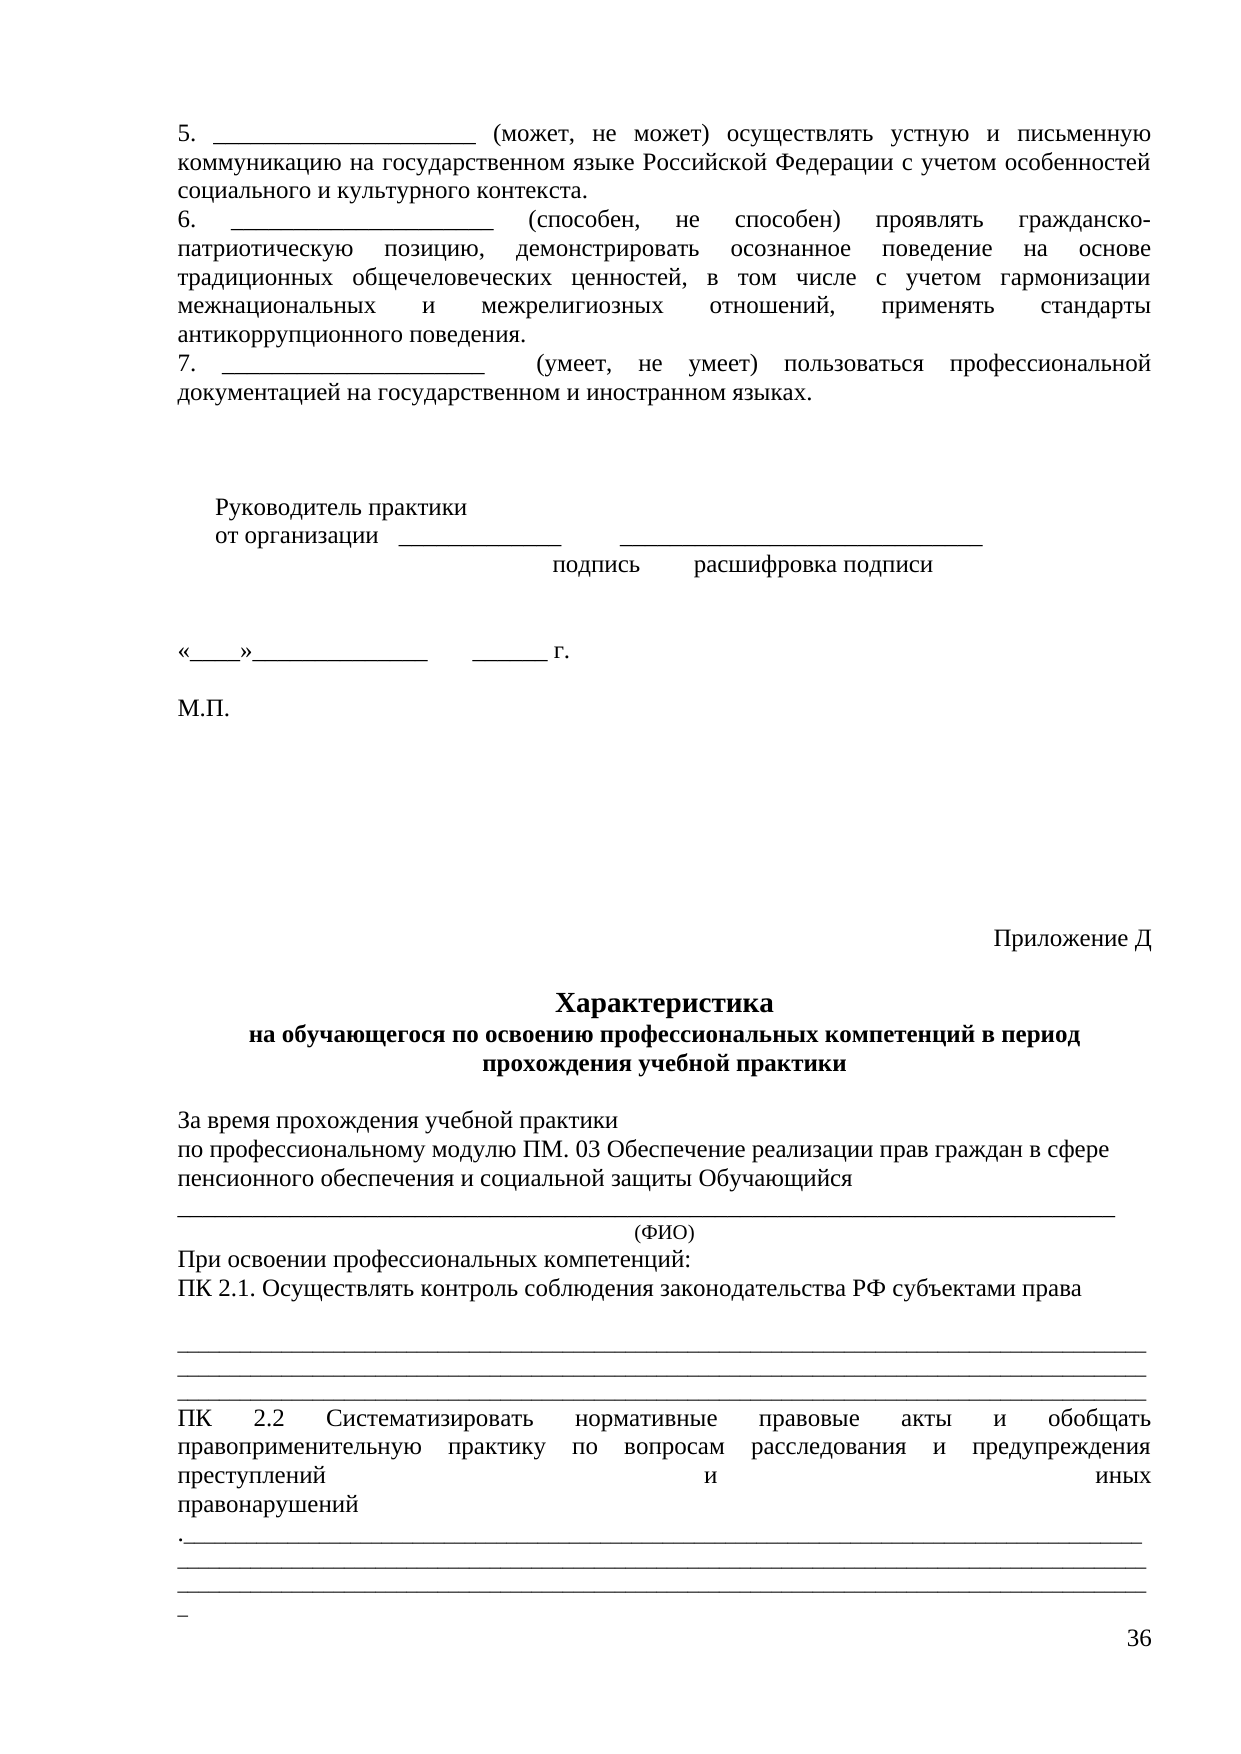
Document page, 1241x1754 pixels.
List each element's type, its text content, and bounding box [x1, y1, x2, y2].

text За время прохождения учебной практики [177, 1105, 1152, 1134]
text (ФИО) [177, 1220, 1152, 1244]
text на обучающегося по освоению профессиональных компетенций в период прохождения учебной практики [177, 1019, 1152, 1076]
text по профессиональному модулю ПМ. 03 Обеспечение реализации прав граждан в сфере пенсионного обеспечения и социальной защиты Обучающийся ___________________________________________________________________________ [177, 1134, 1152, 1220]
text М.П. [177, 693, 1152, 722]
text Характеристика [177, 985, 1152, 1019]
text 5. _____________________ (может, не может) осуществлять устную и письменную коммуникацию на государственном языке Российской Федерации с учетом особенностей социального и культурного контекста. [177, 118, 1152, 204]
text Руководитель практики [215, 492, 1152, 521]
text от организации _____________ _____________________________ [215, 521, 1152, 549]
text ПК 2.1. Осуществлять контроль соблюдения законодательства РФ субъектами права [177, 1273, 1152, 1302]
text 7. _____________________ (умеет, не умеет) пользоваться профессиональной документацией на государственном и иностранном языках. [177, 348, 1152, 406]
text ПК 2.2 Систематизировать нормативные правовые акты и обобщать правоприменительную практику по вопросам расследования и предупреждения преступлений и иных правонарушений._______________________________________________________________________________________________________________________________________________________________________________________________________________________________________________________________________________________ [177, 1403, 1152, 1619]
text подпись расшифровка подписи [177, 549, 1152, 578]
text «____»______________ ______ г. [177, 636, 1152, 664]
text При освоении профессиональных компетенций: [177, 1244, 1152, 1273]
text Приложение Д [177, 923, 1152, 952]
text 6. _____________________ (способен, не способен) проявлять гражданско-патриотическую позицию, демонстрировать осознанное поведение на основе традиционных общечеловеческих ценностей, в том числе с учетом гармонизации межнациональных и межрелигиозных отношений, применять стандарты антикоррупционного поведения. [177, 204, 1152, 348]
